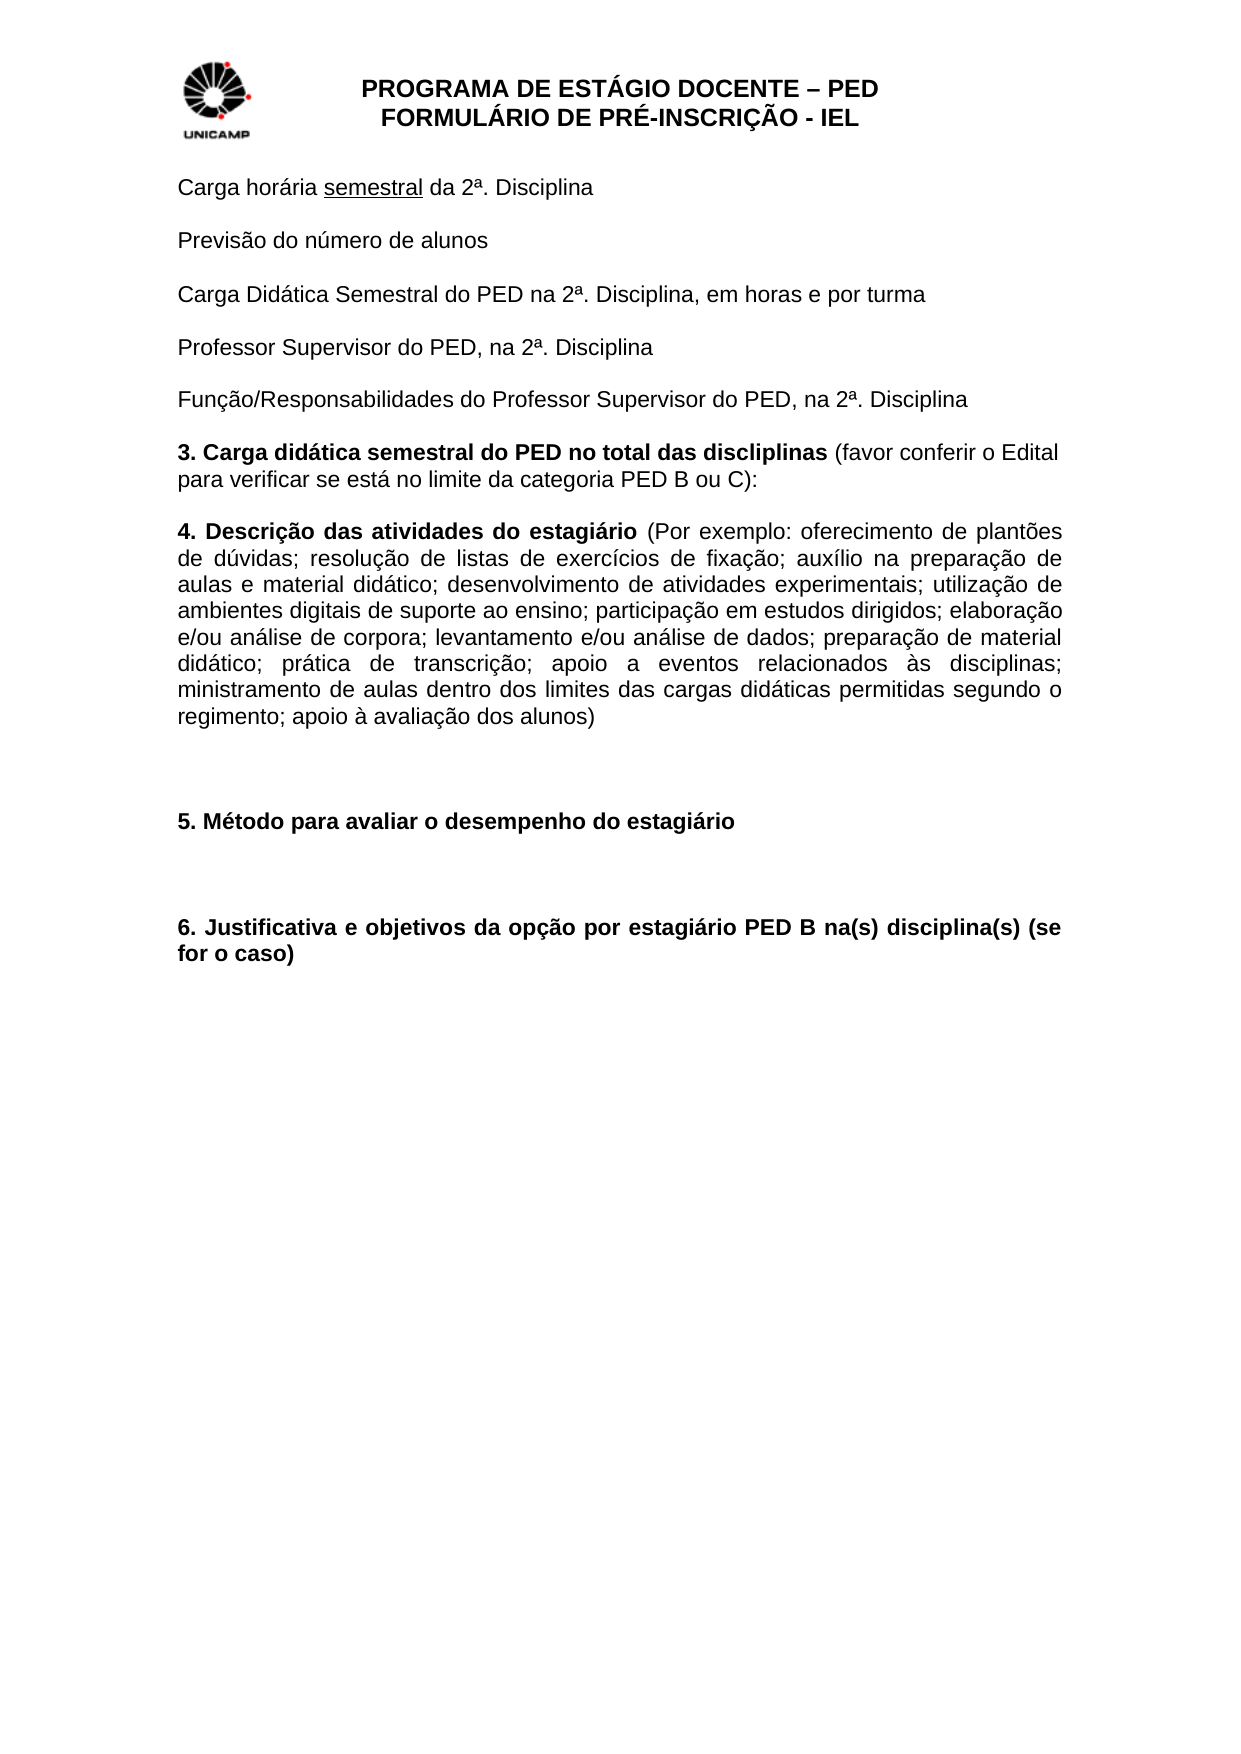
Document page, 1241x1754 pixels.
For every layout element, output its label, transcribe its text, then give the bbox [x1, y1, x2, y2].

text 3. Carga didática semestral do PED no total das discliplinas (favor conferir o Edital para verificar se está no limite da categoria PED B ou C): [177, 439, 1063, 492]
text Função/Responsabilidades do Professor Supervisor do PED, na 2ª. Disciplina [177, 386, 1063, 413]
text 4. Descrição das atividades do estagiário (Por exemplo: oferecimento de plantões de dúvidas; resolução de listas de exercícios de fixação; auxílio na preparação de aulas e material didático; desenvolvimento de atividades experimentais; utilização de ambientes digitais de suporte ao ensino; participação em estudos dirigidos; elaboração e/ou análise de corpora; levantamento e/ou análise de dados; preparação de material didático; prática de transcrição; apoio a eventos relacionados às disciplinas; ministramento de aulas dentro dos limites das cargas didáticas permitidas segundo o regimento; apoio à avaliação dos alunos) [177, 518, 1063, 729]
text Previsão do número de alunos [177, 227, 1063, 253]
text 5. Método para avaliar o desempenho do estagiário [177, 808, 1063, 834]
text 6. Justificativa e objetivos da opção por estagiário PED B na(s) disciplina(s) (se for o caso) [177, 913, 1063, 966]
picture [177, 54, 258, 146]
text Professor Supervisor do PED, na 2ª. Disciplina [177, 334, 1063, 360]
text Carga Didática Semestral do PED na 2ª. Disciplina, em horas e por turma [177, 281, 1063, 307]
text Carga horária semestral da 2ª. Disciplina [177, 174, 1063, 200]
